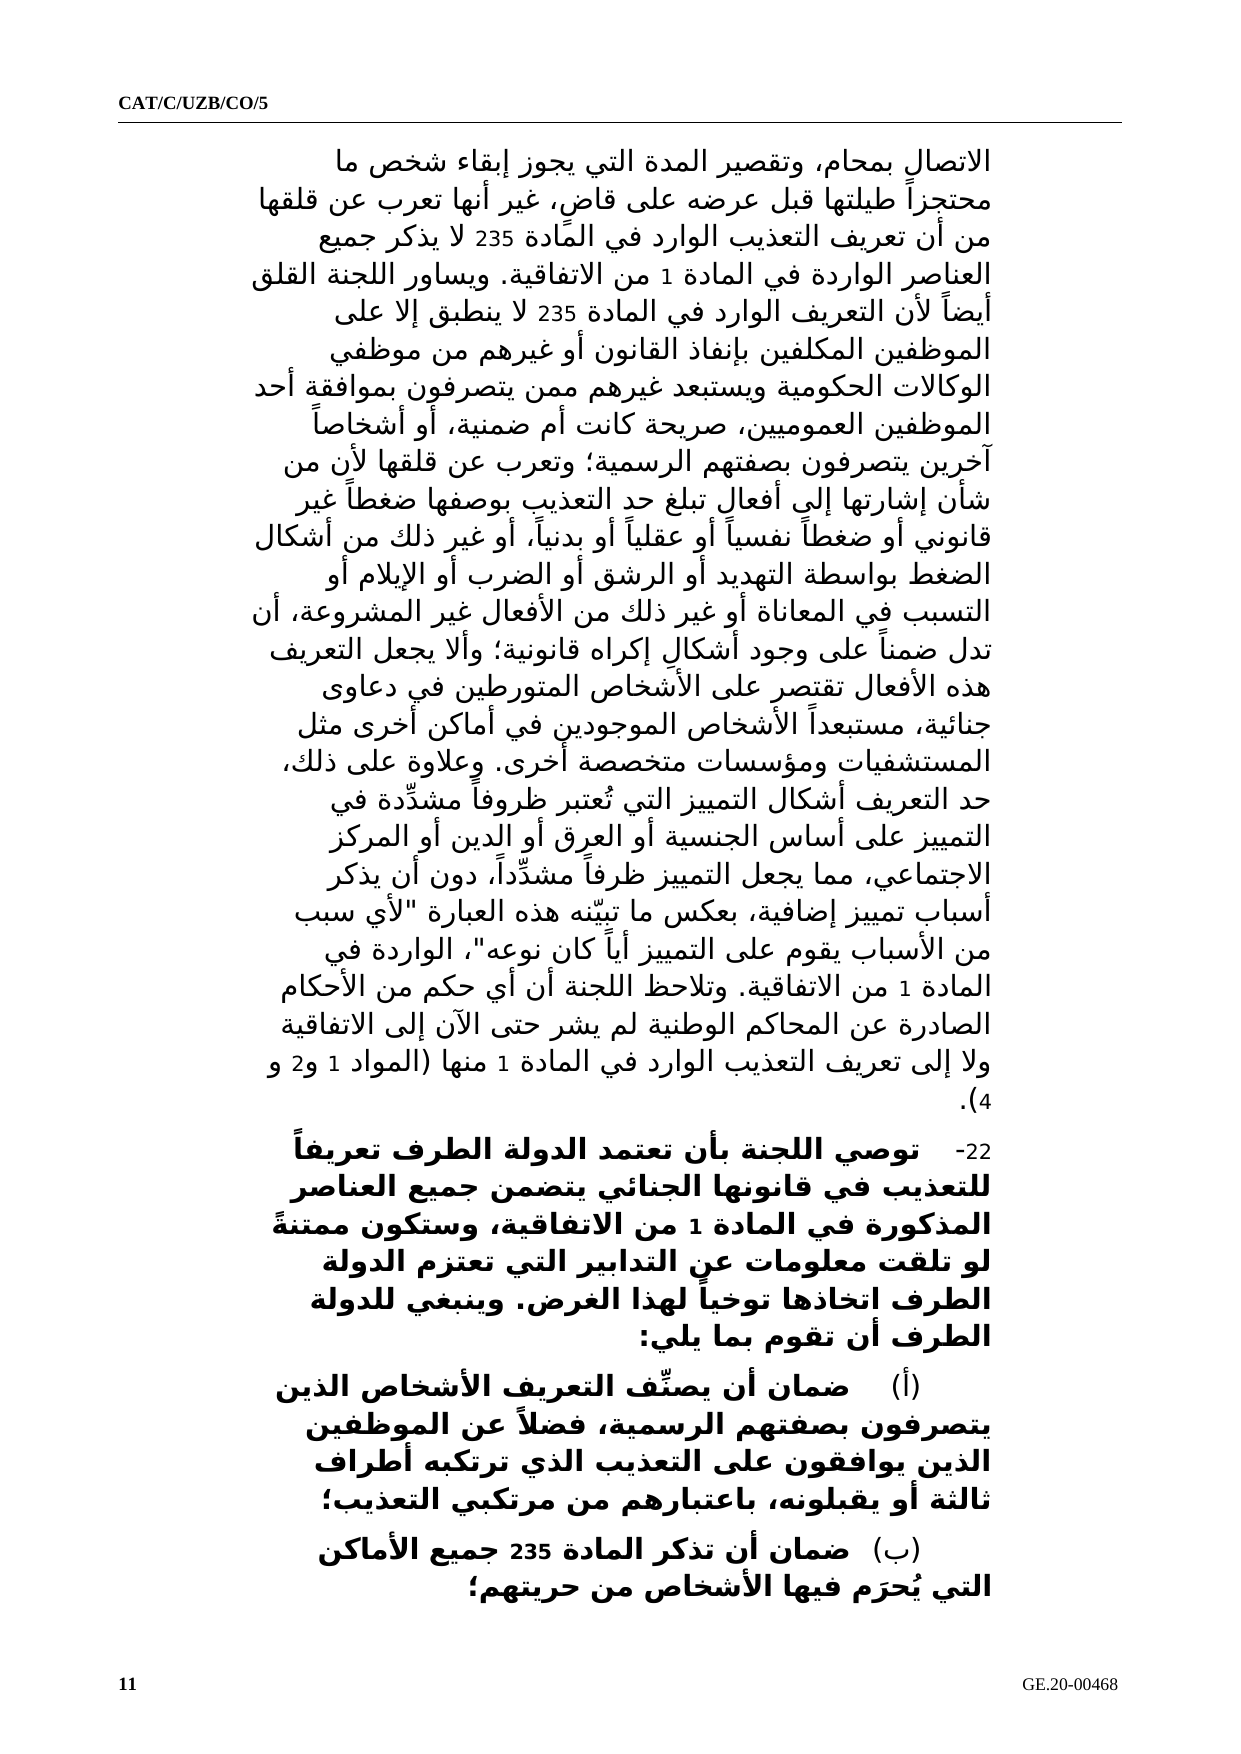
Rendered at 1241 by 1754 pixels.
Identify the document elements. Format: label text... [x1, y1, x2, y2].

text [248, 142, 992, 1117]
text (ب) ضمان أن تذكر المادة 235 جميع الأماكن التي يُحرَم فيها الأشخاص من حريتهم؛ [248, 1529, 992, 1604]
text (أ) ضمان أن يصنِّف التعريف الأشخاص الذين يتصرفون بصفتهم الرسمية، فضلاً عن الموظفين الذين يوافقون على التعذيب الذي ترتكبه أطراف ثالثة أو يقبلونه، باعتبارهم من مرتكبي التعذيب؛ [248, 1367, 992, 1517]
text 22- توصي اللجنة بأن تعتمد الدولة الطرف تعريفاً للتعذيب في قانونها الجنائي يتضمن جميع العناصر المذكورة في المادة 1 من الاتفاقية، وستكون ممتنةً لو تلقت معلومات عن التدابير التي تعتزم الدولة الطرف اتخاذها توخياً لهذا الغرض. وينبغي للدولة الطرف أن تقوم بما يلي: [248, 1129, 992, 1354]
